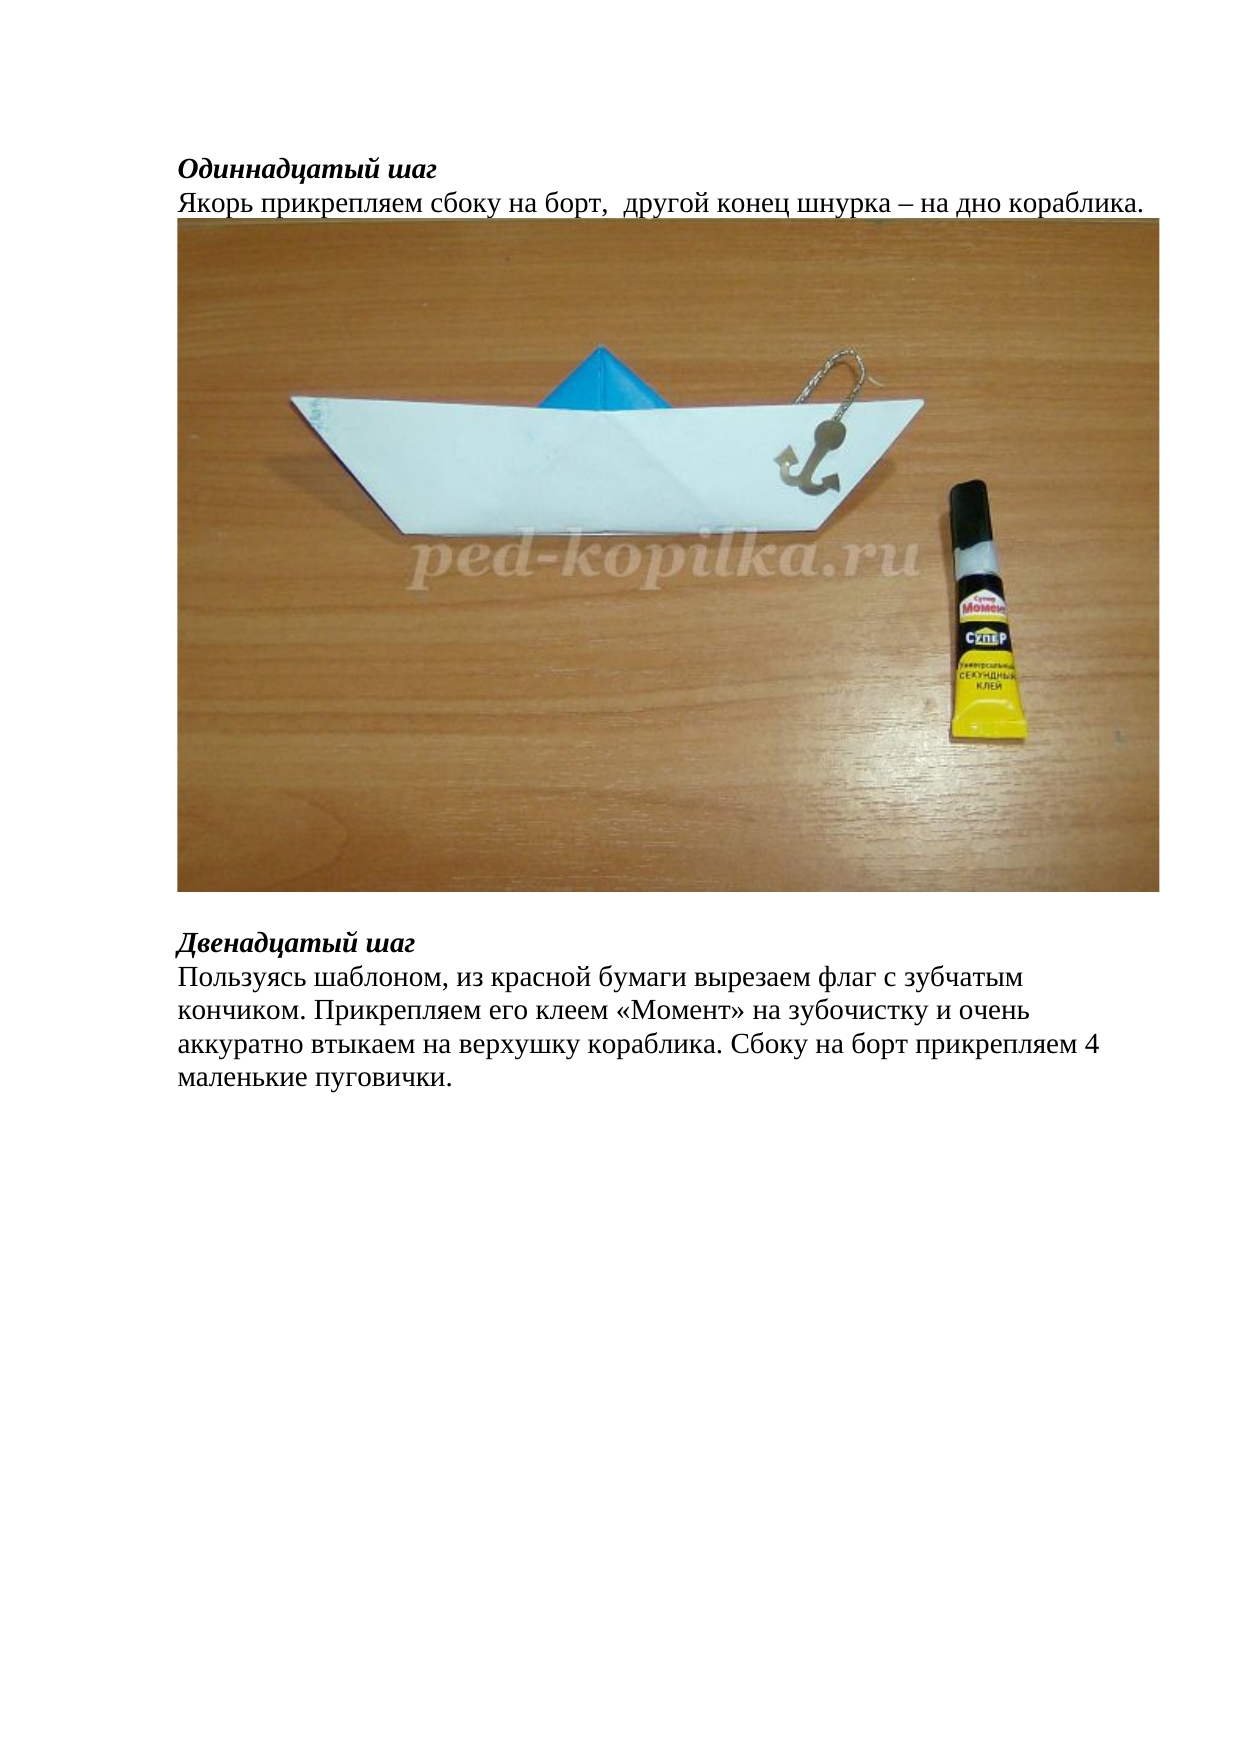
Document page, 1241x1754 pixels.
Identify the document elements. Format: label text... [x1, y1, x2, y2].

picture [177, 218, 1160, 892]
text Одиннадцатый шаг Якорь прикрепляем сбоку на борт, другой конец шнурка – на дно кораблика. [177, 118, 1152, 218]
text Двенадцатый шаг Пользуясь шаблоном, из красной бумаги вырезаем флаг с зубчатым кончиком. Прикрепляем его клеем «Момент» на зубочистку и очень аккуратно втыкаем на верхушку кораблика. Сбоку на борт прикрепляем 4 маленькие пуговички. [177, 892, 1152, 1093]
